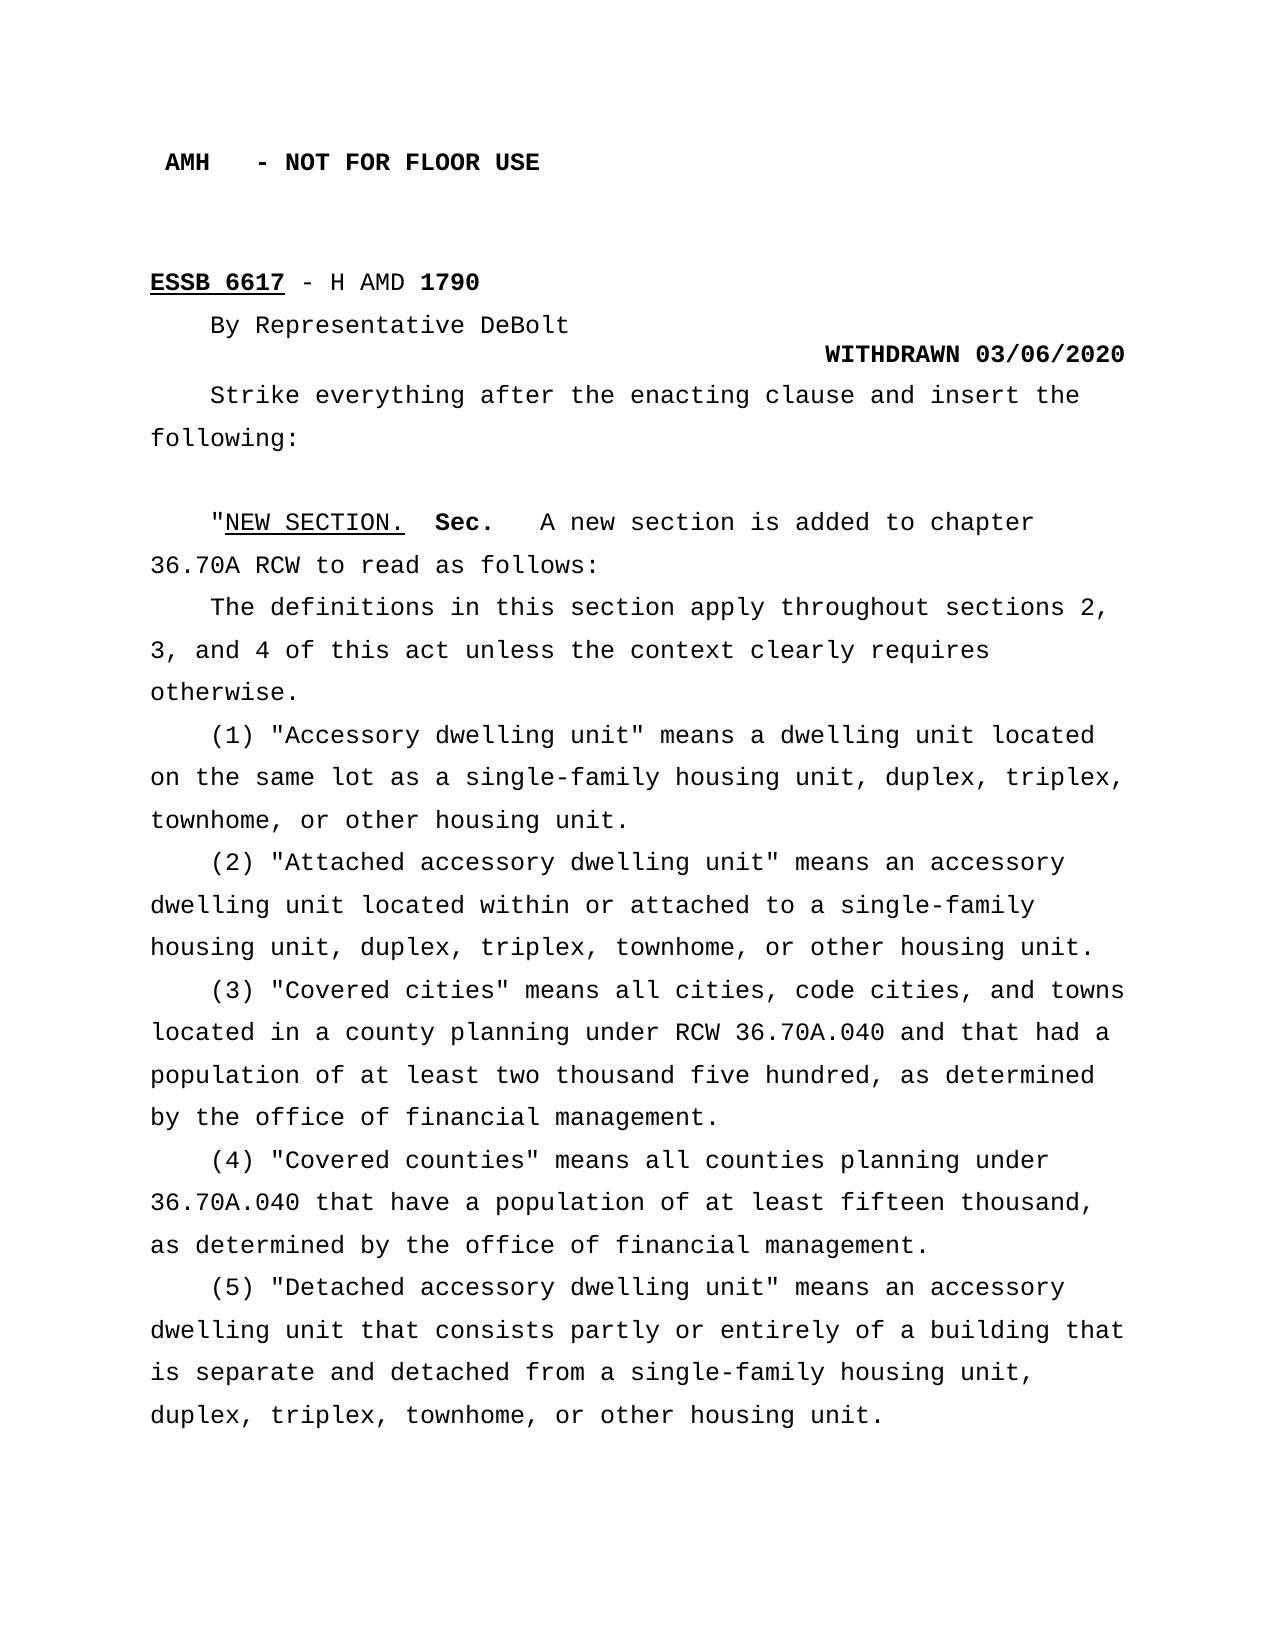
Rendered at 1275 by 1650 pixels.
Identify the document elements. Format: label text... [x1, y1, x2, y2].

text (5) "Detached accessory dwelling unit" means an accessory dwelling unit that consists partly or entirely of a building that is separate and detached from a single-family housing unit, duplex, triplex, townhome, or other housing unit. [150, 1262, 1125, 1432]
text "NEW SECTION. Sec. A new section is added to chapter 36.70A RCW to read as follows: [150, 497, 1125, 582]
text AMH - NOT FOR FLOOR USE [150, 150, 1125, 178]
text ESSB 6617 - H AMD 1790 [150, 257, 1125, 299]
text (2) "Attached accessory dwelling unit" means an accessory dwelling unit located within or attached to a single-family housing unit, duplex, triplex, townhome, or other housing unit. [150, 837, 1125, 964]
text The definitions in this section apply throughout sections 2, 3, and 4 of this act unless the context clearly requires otherwise. [150, 582, 1125, 709]
text (3) "Covered cities" means all cities, code cities, and towns located in a county planning under RCW 36.70A.040 and that had a population of at least two thousand five hundred, as determined by the office of financial management. [150, 964, 1125, 1134]
text Strike everything after the enacting clause and insert the following: [150, 370, 1125, 455]
text (4) "Covered counties" means all counties planning under 36.70A.040 that have a population of at least fifteen thousand, as determined by the office of financial management. [150, 1134, 1125, 1262]
text By Representative DeBolt [150, 299, 1125, 342]
text (1) "Accessory dwelling unit" means a dwelling unit located on the same lot as a single-family housing unit, duplex, triplex, townhome, or other housing unit. [150, 709, 1125, 837]
text WITHDRAWN 03/06/2020 [150, 342, 1125, 370]
